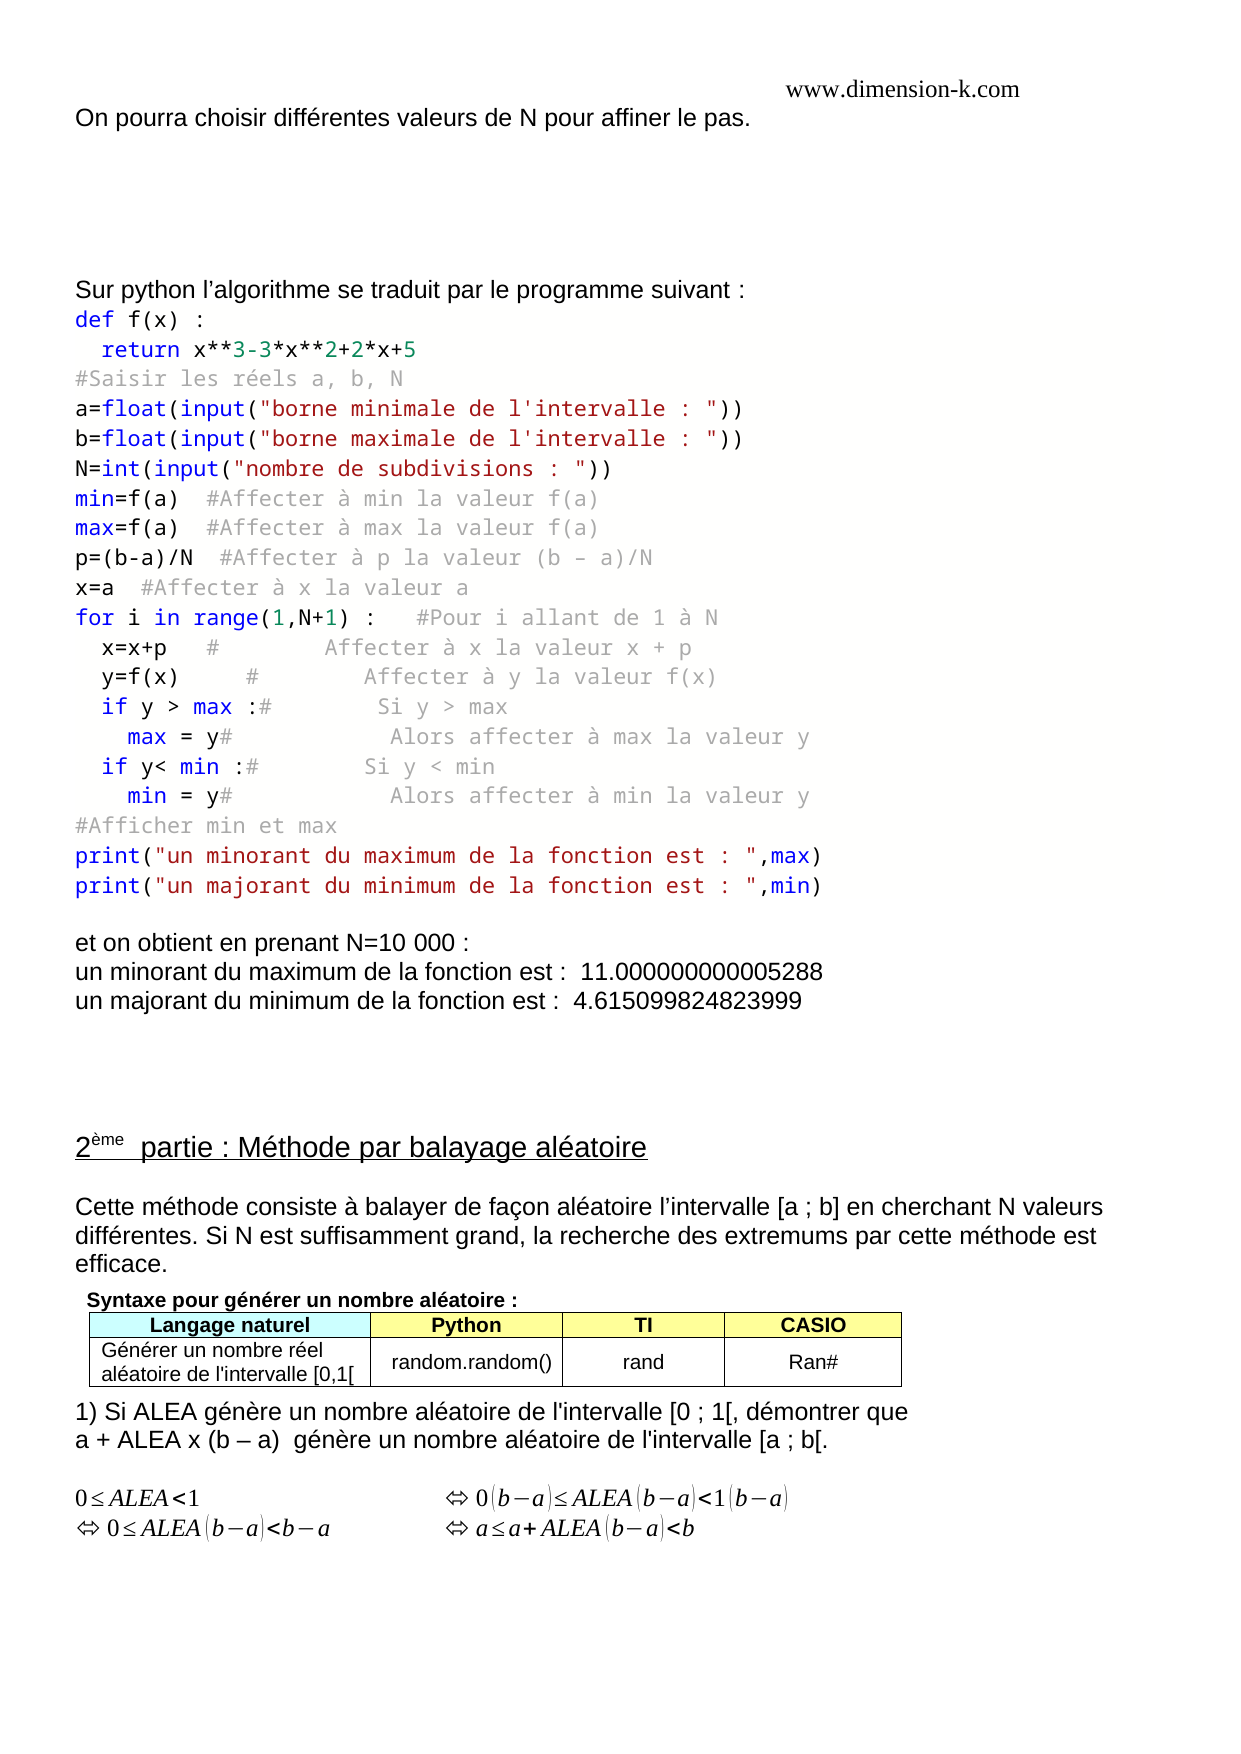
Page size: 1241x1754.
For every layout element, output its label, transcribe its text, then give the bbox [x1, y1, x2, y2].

table_cell random.random() [371, 1338, 562, 1386]
text x=a #Affecter à x la valeur a [75, 572, 1165, 602]
text #Saisir les réels a, b, N [75, 363, 1165, 393]
table_cell Générer un nombre réel aléatoire de l'intervalle [0,1[ [90, 1338, 370, 1386]
table_header TI [563, 1313, 724, 1337]
text return x**3-3*x**2+2*x+5 [75, 333, 1165, 363]
text b=float(input("borne maximale de l'intervalle : ")) [75, 423, 1165, 453]
table_header Python [371, 1313, 562, 1337]
table_header Langage naturel [90, 1313, 370, 1337]
table_cell Ran# [725, 1338, 901, 1386]
text a=float(input("borne minimale de l'intervalle : ")) [75, 393, 1165, 423]
text if y > max :# Si y > max [75, 691, 1165, 721]
text print("un majorant du minimum de la fonction est : ",min) [75, 870, 1165, 899]
text max=f(a) #Affecter à max la valeur f(a) [75, 512, 1165, 542]
text #Afficher min et max [75, 810, 1165, 840]
text Cette méthode consiste à balayer de façon aléatoire l’intervalle [a ; b] en cherchant N valeurs différentes. Si N est suffisamment grand, la recherche des extremums par cette méthode est efficace. [75, 1192, 1165, 1278]
text def f(x) : [75, 304, 1165, 333]
text max = y# Alors affecter à max la valeur y [75, 721, 1165, 751]
text 2ème partie : Méthode par balayage aléatoire [75, 1129, 1181, 1163]
text un minorant du maximum de la fonction est : 11.000000000005288 [75, 957, 1165, 986]
text y=f(x) # Affecter à y la valeur f(x) [75, 661, 1165, 691]
text min=f(a) #Affecter à min la valeur f(a) [75, 482, 1165, 512]
text print("un minorant du maximum de la fonction est : ",max) [75, 840, 1165, 870]
text On pourra choisir différentes valeurs de N pour affiner le pas. [75, 102, 1165, 131]
text et on obtient en prenant N=10 000 : [75, 928, 1165, 957]
text if y< min :# Si y < min [75, 751, 1165, 780]
text Syntaxe pour générer un nombre aléatoire : [75, 1288, 1165, 1312]
text N=int(input("nombre de subdivisions : ")) [75, 453, 1165, 482]
table_cell rand [563, 1338, 724, 1386]
text for i in range(1,N+1) : #Pour i allant de 1 à N [75, 602, 1165, 631]
text 1) Si ALEA génère un nombre aléatoire de l'intervalle [0 ; 1[, démontrer que [75, 1396, 1165, 1425]
table_header CASIO [725, 1313, 901, 1337]
text a + ALEA x (b – a) génère un nombre aléatoire de l'intervalle [a ; b[. [75, 1425, 1165, 1454]
text p=(b-a)/N #Affecter à p la valeur (b – a)/N [75, 542, 1165, 572]
text Sur python l’algorithme se traduit par le programme suivant : [75, 275, 1165, 304]
text min = y# Alors affecter à min la valeur y [75, 780, 1165, 810]
text un majorant du minimum de la fonction est : 4.615099824823999 [75, 986, 1165, 1014]
text x=x+p # Affecter à x la valeur x + p [75, 631, 1165, 661]
